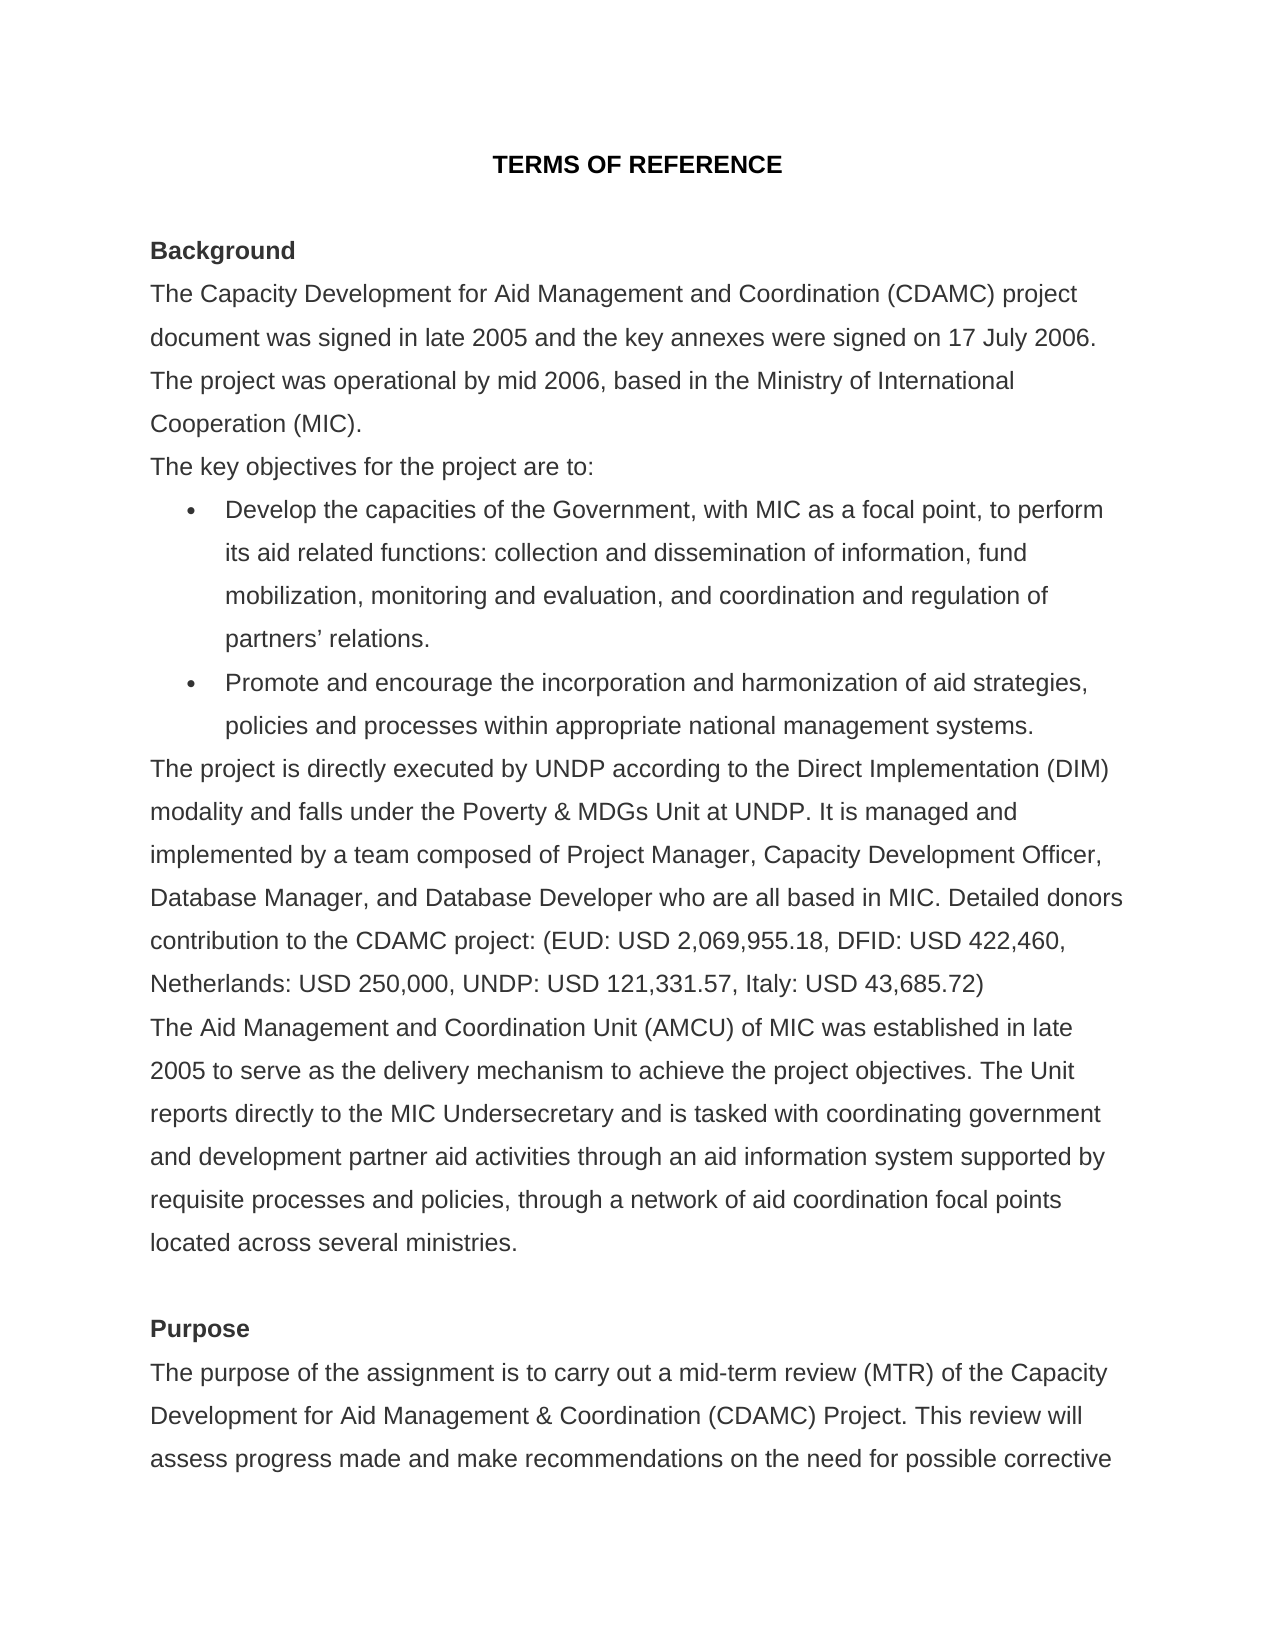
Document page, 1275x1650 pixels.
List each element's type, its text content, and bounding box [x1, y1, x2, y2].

text TERMS OF REFERENCE [150, 150, 1125, 179]
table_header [150, 236, 1125, 1472]
